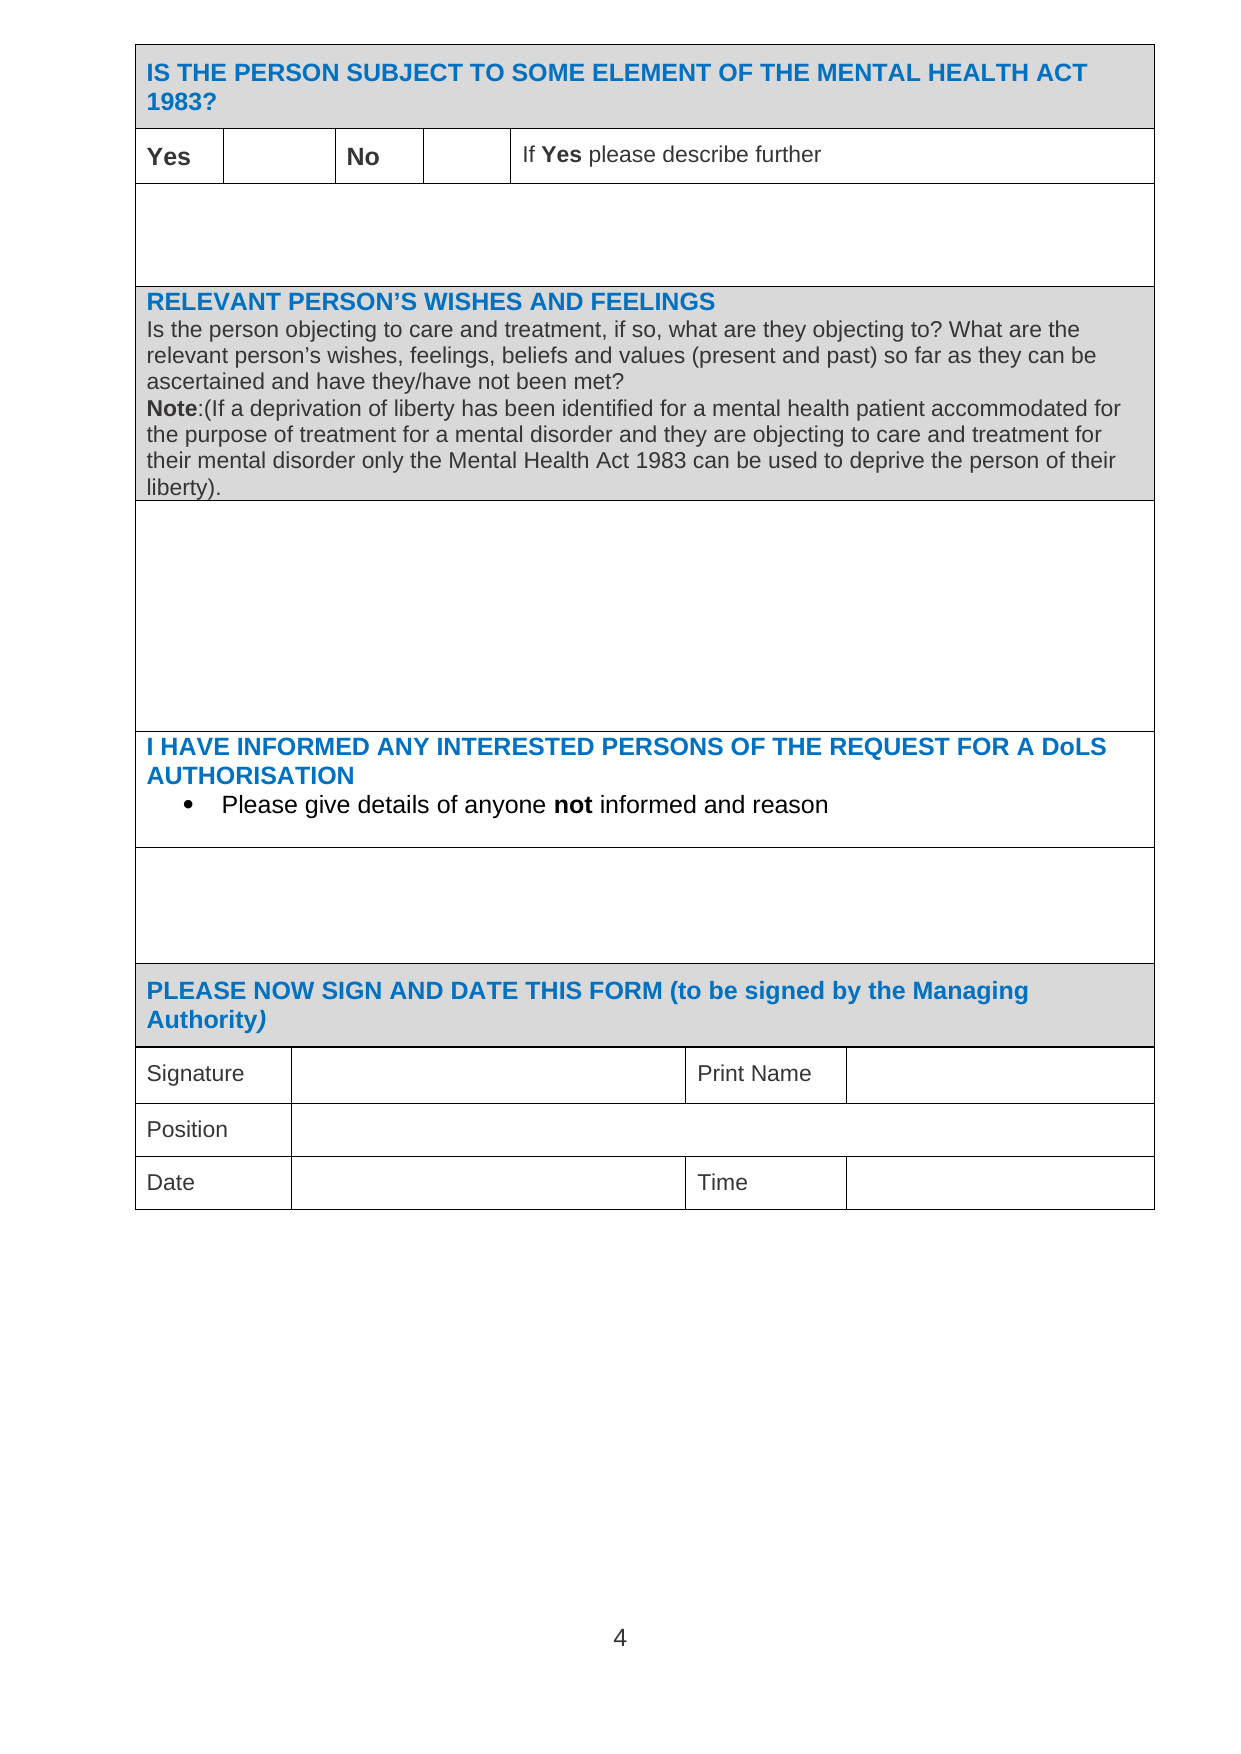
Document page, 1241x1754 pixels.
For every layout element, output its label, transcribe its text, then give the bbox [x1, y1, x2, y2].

table_cell [292, 1048, 685, 1103]
table_cell [136, 848, 1154, 963]
table_cell PLEASE NOW SIGN AND DATE THIS FORM (to be signed by the Managing Authority) [136, 964, 1154, 1046]
table_cell [847, 1157, 1154, 1209]
table_cell I HAVE INFORMED ANY INTERESTED PERSONS OF THE REQUEST FOR A DoLS AUTHORISATION Please give details of anyone not informed and reason [136, 732, 1154, 847]
table_cell No [336, 129, 423, 183]
table_header IS THE PERSON SUBJECT TO SOME ELEMENT OF THE MENTAL HEALTH ACT 1983? [136, 45, 1154, 128]
table_cell [292, 1104, 1154, 1156]
table_cell [136, 184, 1154, 286]
table_cell Date [136, 1157, 291, 1209]
table_cell Time [686, 1157, 846, 1209]
table_cell [424, 129, 510, 183]
table_cell If Yes please describe further [511, 129, 1154, 183]
table_cell RELEVANT PERSON’S WISHES AND FEELINGS Is the person objecting to care and treatment, if so, what are they objecting to? What are the relevant person’s wishes, feelings, beliefs and values (present and past) so far as they can be ascertained and have they/have not been met? Note:(If a deprivation of liberty has been identified for a mental health patient accommodated for the purpose of treatment for a mental disorder and they are objecting to care and treatment for their mental disorder only the Mental Health Act 1983 can be used to deprive the person of their liberty). [136, 287, 1154, 500]
table_cell Print Name [686, 1048, 846, 1103]
table_cell Signature [136, 1048, 291, 1103]
table_cell [292, 1157, 685, 1209]
table_cell Position [136, 1104, 291, 1156]
table_cell [847, 1048, 1154, 1103]
table_cell [224, 129, 335, 183]
table_cell Yes [136, 129, 223, 183]
table_cell [136, 501, 1154, 731]
